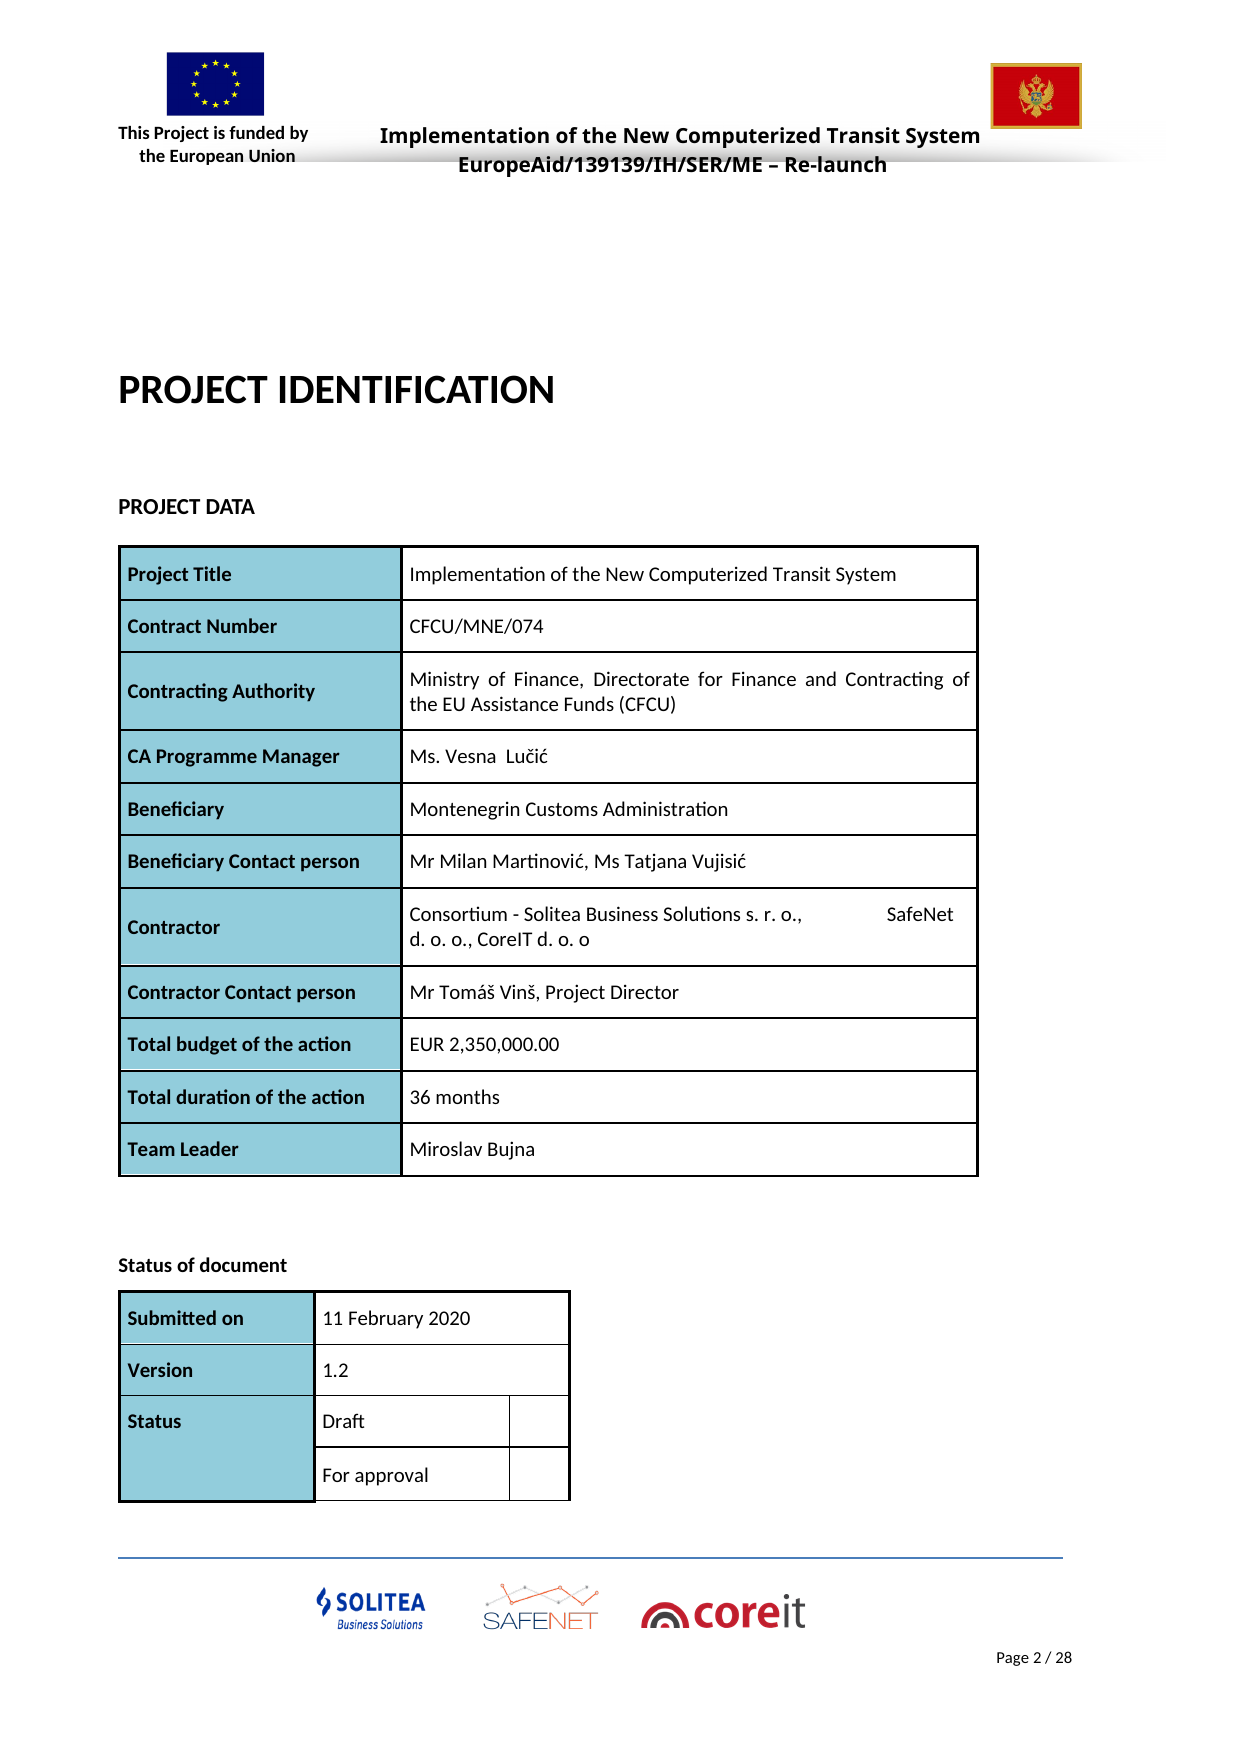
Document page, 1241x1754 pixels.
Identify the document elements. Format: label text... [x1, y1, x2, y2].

table_cell Mr Tomáš Vinš, Project Director [403, 967, 976, 1017]
table_cell Draft [316, 1396, 509, 1446]
table_cell Contracting Authority [121, 653, 400, 729]
table_cell Team Leader [121, 1124, 400, 1174]
table_header 11 February 2020 [316, 1293, 568, 1343]
text Status of document [118, 1252, 1122, 1277]
table_cell EUR 2,350,000.00 [403, 1019, 976, 1069]
table_header Submitted on [121, 1293, 313, 1343]
table_cell Contractor Contact person [121, 967, 400, 1017]
table_cell Total duration of the action [121, 1072, 400, 1122]
table_cell Montenegrin Customs Administration [403, 784, 976, 834]
table_cell [510, 1396, 568, 1446]
picture [315, 1585, 427, 1630]
table_header Implementation of the New Computerized Transit System [403, 548, 976, 599]
subtitle PROJECT IDENTIFICATION [118, 363, 1122, 414]
table_cell 1.2 [316, 1345, 568, 1395]
table_cell CA Programme Manager [121, 731, 400, 782]
subtitle Project data [118, 492, 1122, 520]
table_header Project Title [121, 548, 400, 599]
table_cell Miroslav Bujna [403, 1124, 976, 1174]
table_cell Version [121, 1345, 313, 1395]
table_cell [510, 1448, 568, 1500]
table_cell Beneficiary Contact person [121, 836, 400, 887]
picture [990, 63, 1082, 129]
table_cell Total budget of the action [121, 1019, 400, 1069]
table_cell Ministry of Finance, Directorate for Finance and Contracting of the EU Assistance Funds (CFCU) [403, 653, 976, 729]
picture [483, 1583, 599, 1630]
table_cell 36 months [403, 1072, 976, 1122]
table_cell Contractor [121, 889, 400, 964]
picture [641, 1594, 806, 1630]
table_cell Beneficiary [121, 784, 400, 834]
table_cell Consortium - Solitea Business Solutions s. r. o., SafeNet d. o. o., CoreIT d. o. o [403, 889, 976, 964]
table_cell Ms. Vesna Lučić [403, 731, 976, 782]
table_cell For approval [316, 1448, 509, 1500]
table_cell Status [121, 1396, 313, 1500]
table_cell Contract Number [121, 601, 400, 651]
table_cell Mr Milan Martinović, Ms Tatjana Vujisić [403, 836, 976, 887]
table_cell CFCU/MNE/074 [403, 601, 976, 651]
picture [166, 52, 265, 116]
